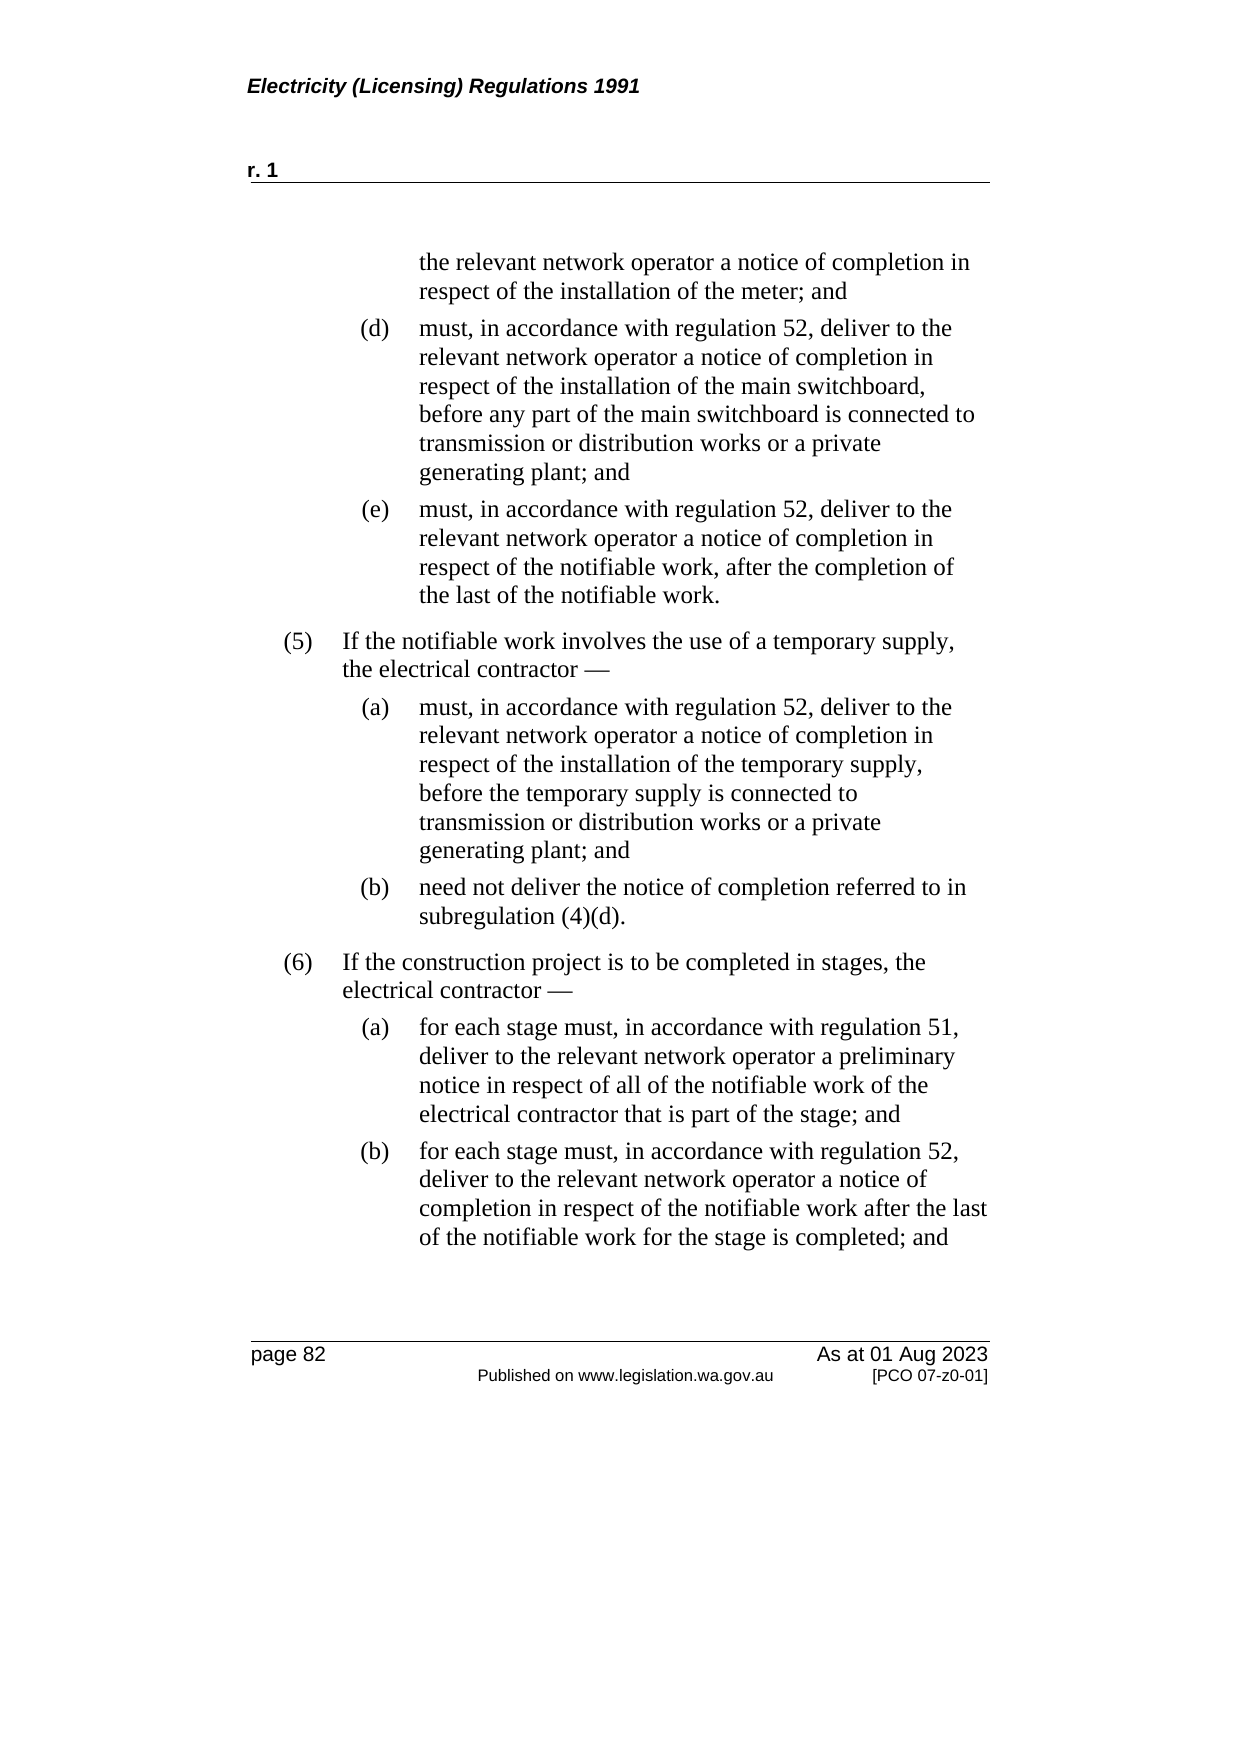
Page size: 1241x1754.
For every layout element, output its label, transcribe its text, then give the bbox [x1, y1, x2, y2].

text (a) for each stage must, in accordance with regulation 51, deliver to the relevant network operator a preliminary notice in respect of all of the notifiable work of the electrical contractor that is part of the stage; and [251, 1012, 990, 1127]
text (b) need not deliver the notice of completion referred to in subregulation (4)(d). [251, 872, 990, 930]
text (a) must, in accordance with regulation 52, deliver to the relevant network operator a notice of completion in respect of the installation of the temporary supply, before the temporary supply is connected to transmission or distribution works or a private generating plant; and [251, 692, 990, 864]
text (6) If the construction project is to be completed in stages, the electrical contractor — [251, 947, 990, 1004]
text (e) must, in accordance with regulation 52, deliver to the relevant network operator a notice of completion in respect of the notifiable work, after the completion of the last of the notifiable work. [251, 494, 990, 609]
text (5) If the notifiable work involves the use of a temporary supply, the electrical contractor — [251, 626, 990, 683]
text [251, 247, 990, 305]
text (d) must, in accordance with regulation 52, deliver to the relevant network operator a notice of completion in respect of the installation of the main switchboard, before any part of the main switchboard is connected to transmission or distribution works or a private generating plant; and [251, 313, 990, 486]
text (b) for each stage must, in accordance with regulation 52, deliver to the relevant network operator a notice of completion in respect of the notifiable work after the last of the notifiable work for the stage is completed; and [251, 1136, 990, 1251]
